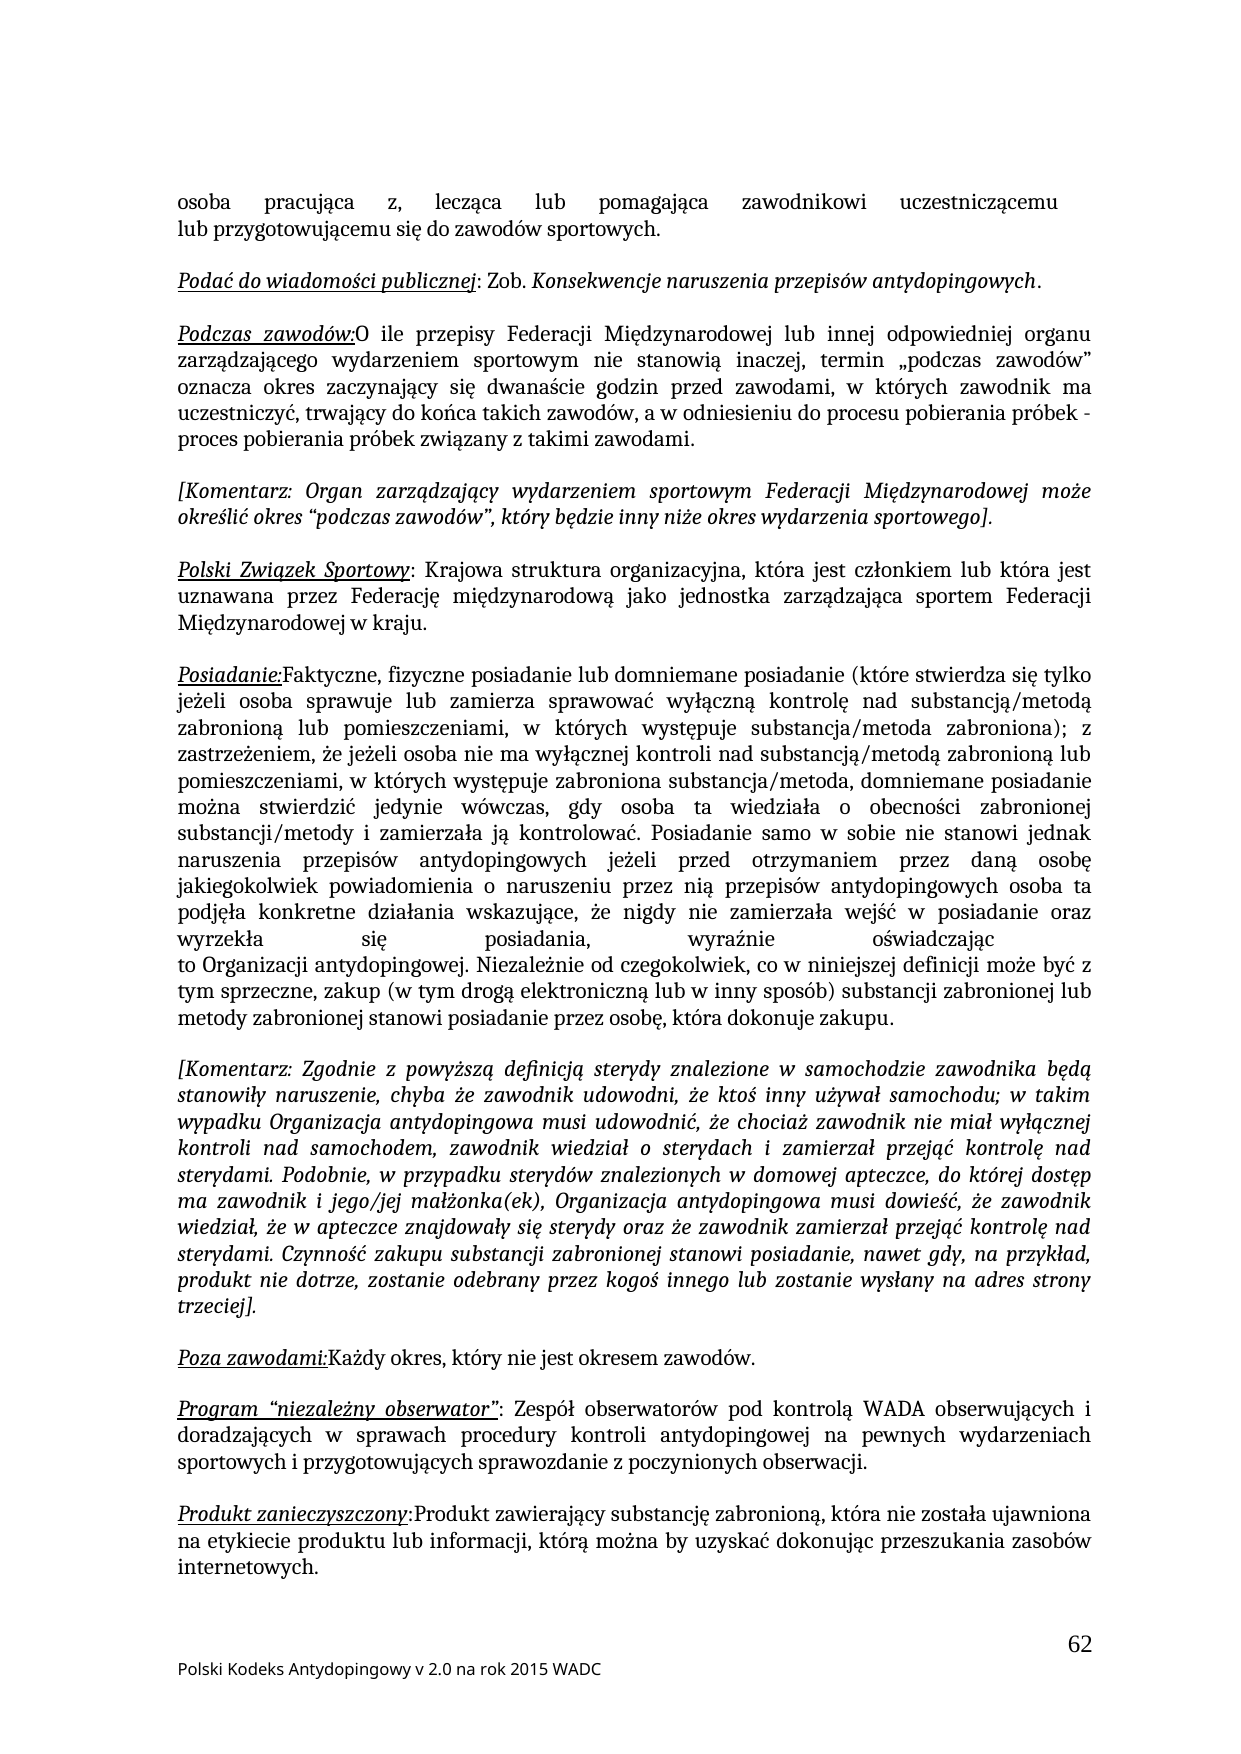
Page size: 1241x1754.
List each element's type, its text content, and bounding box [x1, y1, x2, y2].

text Podczas zawodów:O ile przepisy Federacji Międzynarodowej lub innej odpowiedniej organu zarządzającego wydarzeniem sportowym nie stanowią inaczej, termin „podczas zawodów” oznacza okres zaczynający się dwanaście godzin przed zawodami, w których zawodnik ma uczestniczyć, trwający do końca takich zawodów, a w odniesieniu do procesu pobierania próbek - proces pobierania próbek związany z takimi zawodami. [177, 321, 1092, 452]
text Produkt zanieczyszczony:Produkt zawierający substancję zabronioną, która nie została ujawniona na etykiecie produktu lub informacji, którą można by uzyskać dokonując przeszukania zasobów internetowych. [177, 1501, 1092, 1580]
text [Komentarz: Organ zarządzający wydarzeniem sportowym Federacji Międzynarodowej może określić okres “podczas zawodów”, który będzie inny niże okres wydarzenia sportowego]. [177, 477, 1092, 530]
text Polski Związek Sportowy: Krajowa struktura organizacyjna, która jest członkiem lub która jest uznawana przez Federację międzynarodową jako jednostka zarządzająca sportem Federacji Międzynarodowej w kraju. [177, 557, 1092, 636]
text [Komentarz: Zgodnie z powyższą definicją sterydy znalezione w samochodzie zawodnika będą stanowiły naruszenie, chyba że zawodnik udowodni, że ktoś inny używał samochodu; w takim wypadku Organizacja antydopingowa musi udowodnić, że chociaż zawodnik nie miał wyłącznej kontroli nad samochodem, zawodnik wiedział o sterydach i zamierzał przejąć kontrolę nad sterydami. Podobnie, w przypadku sterydów znalezionych w domowej apteczce, do której dostęp ma zawodnik i jego/jej małżonka(ek), Organizacja antydopingowa musi dowieść, że zawodnik wiedział, że w apteczce znajdowały się sterydy oraz że zawodnik zamierzał przejąć kontrolę nad sterydami. Czynność zakupu substancji zabronionej stanowi posiadanie, nawet gdy, na przykład, produkt nie dotrze, zostanie odebrany przez kogoś innego lub zostanie wysłany na adres strony trzeciej]. [177, 1056, 1092, 1319]
text Program “niezależny obserwator”: Zespół obserwatorów pod kontrolą WADA obserwujących i doradzających w sprawach procedury kontroli antydopingowej na pewnych wydarzeniach sportowych i przygotowujących sprawozdanie z poczynionych obserwacji. [177, 1396, 1092, 1475]
text Podać do wiadomości publicznej: Zob. Konsekwencje naruszenia przepisów antydopingowych. [177, 268, 1092, 294]
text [177, 189, 1092, 242]
text Posiadanie:Faktyczne, fizyczne posiadanie lub domniemane posiadanie (które stwierdza się tylko jeżeli osoba sprawuje lub zamierza sprawować wyłączną kontrolę nad substancją/metodą zabronioną lub pomieszczeniami, w których występuje substancja/metoda zabroniona); z zastrzeżeniem, że jeżeli osoba nie ma wyłącznej kontroli nad substancją/metodą zabronioną lub pomieszczeniami, w których występuje zabroniona substancja/metoda, domniemane posiadanie można stwierdzić jedynie wówczas, gdy osoba ta wiedziała o obecności zabronionej substancji/metody i zamierzała ją kontrolować. Posiadanie samo w sobie nie stanowi jednak naruszenia przepisów antydopingowych jeżeli przed otrzymaniem przez daną osobę jakiegokolwiek powiadomienia o naruszeniu przez nią przepisów antydopingowych osoba ta podjęła konkretne działania wskazujące, że nigdy nie zamierzała wejść w posiadanie oraz wyrzekła się posiadania, wyraźnie oświadczając to Organizacji antydopingowej. Niezależnie od czegokolwiek, co w niniejszej definicji może być z tym sprzeczne, zakup (w tym drogą elektroniczną lub w inny sposób) substancji zabronionej lub metody zabronionej stanowi posiadanie przez osobę, która dokonuje zakupu. [177, 662, 1092, 1031]
text Poza zawodami:Każdy okres, który nie jest okresem zawodów. [177, 1344, 1092, 1371]
